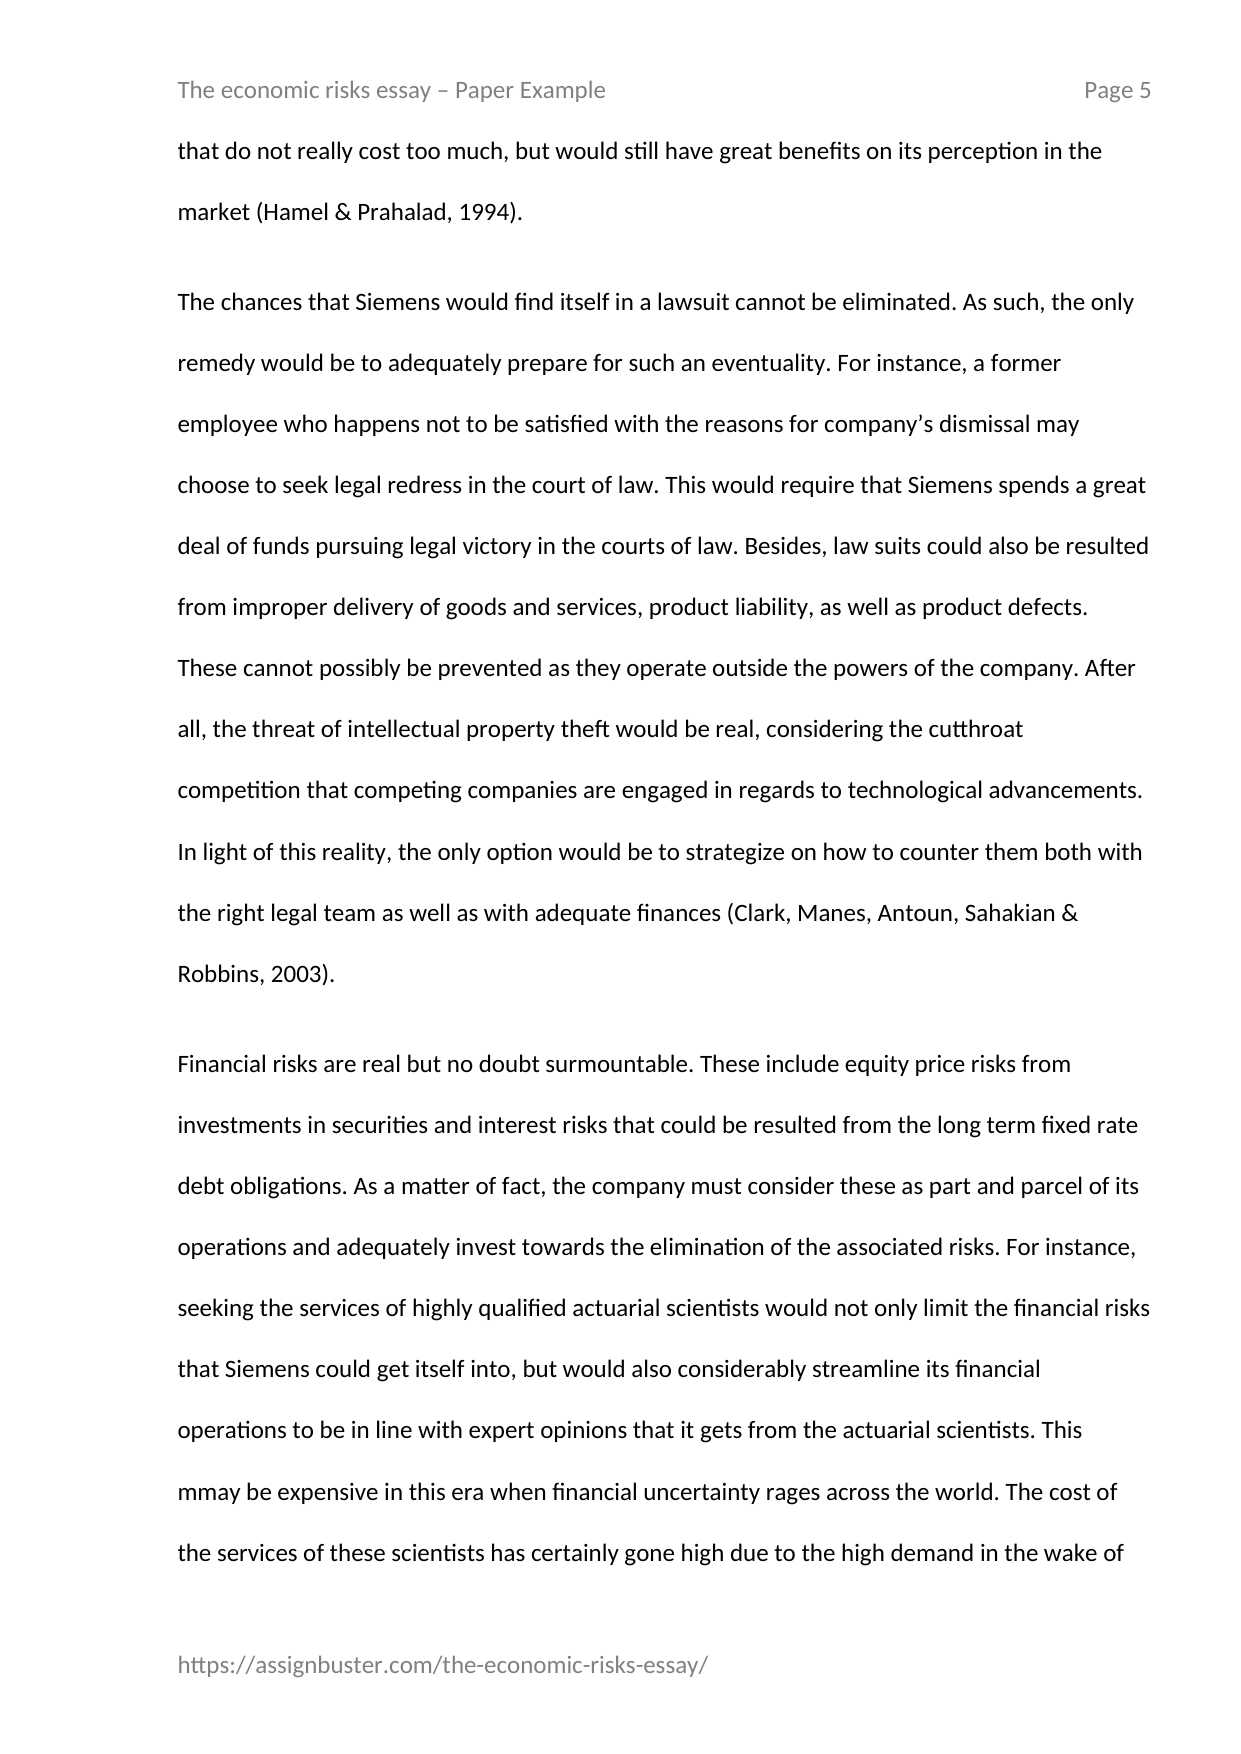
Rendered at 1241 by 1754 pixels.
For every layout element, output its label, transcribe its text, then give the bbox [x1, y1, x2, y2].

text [177, 1048, 1152, 1567]
text The chances that Siemens would find itself in a lawsuit cannot be eliminated. As such, the only remedy would be to adequately prepare for such an eventuality. For instance, a former employee who happens not to be satisfied with the reasons for company’s dismissal may choose to seek legal redress in the court of law. This would require that Siemens spends a great deal of funds pursuing legal victory in the courts of law. Besides, law suits could also be resulted from improper delivery of goods and services, product liability, as well as product defects. These cannot possibly be prevented as they operate outside the powers of the company. After all, the threat of intellectual property theft would be real, considering the cutthroat competition that competing companies are engaged in regards to technological advancements. In light of this reality, the only option would be to strategize on how to counter them both with the right legal team as well as with adequate finances (Clark, Manes, Antoun, Sahakian & Robbins, 2003). [177, 286, 1152, 988]
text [177, 135, 1152, 226]
